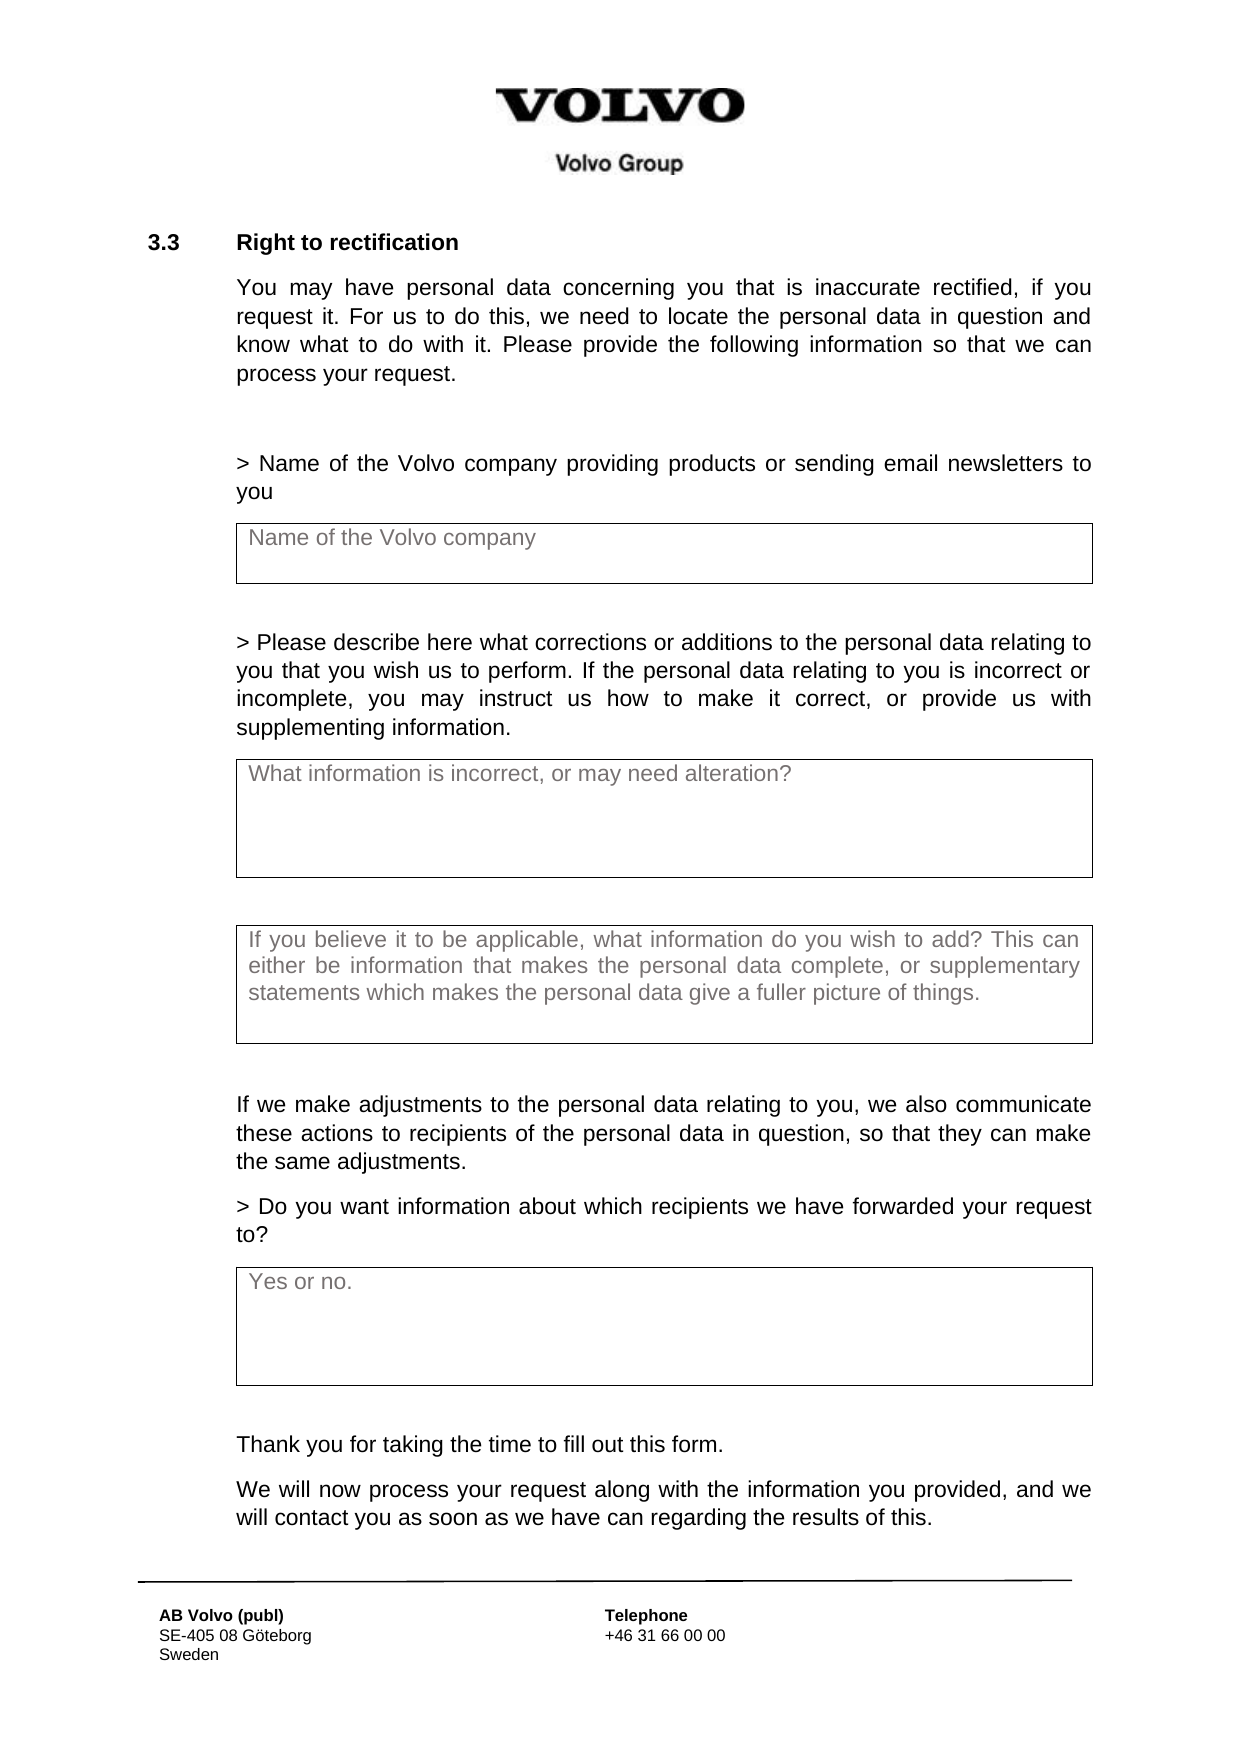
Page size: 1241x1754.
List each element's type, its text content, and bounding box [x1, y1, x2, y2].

text Thank you for taking the time to fill out this form. [236, 1431, 1093, 1457]
table_header If you believe it to be applicable, what information do you wish to add? This can either be information that makes the personal data complete, or supplementary statements which makes the personal data give a fuller picture of things. [237, 926, 1092, 1043]
text If we make adjustments to the personal data relating to you, we also communicate these actions to recipients of the personal data in question, so that they can make the same adjustments. [236, 1091, 1093, 1174]
text > Name of the Volvo company providing products or sending email newsletters to you [236, 450, 1093, 504]
text We will now process your request along with the information you provided, and we will contact you as soon as we have can regarding the results of this. [236, 1476, 1093, 1531]
text > Please describe here what corrections or additions to the personal data relating to you that you wish us to perform. If the personal data relating to you is incorrect or incomplete, you may instruct us how to make it correct, or provide us with supplementing information. [236, 628, 1093, 740]
table_header Yes or no. [237, 1268, 1092, 1385]
table_header Name of the Volvo company [237, 524, 1092, 582]
picture [495, 88, 745, 175]
subtitle Right to rectification [148, 229, 1093, 256]
table_header What information is incorrect, or may need alteration? [237, 760, 1092, 877]
text > Do you want information about which recipients we have forwarded your request to? [236, 1193, 1093, 1248]
text You may have personal data concerning you that is inaccurate rectified, if you request it. For us to do this, we need to locate the personal data in question and know what to do with it. Please provide the following information so that we can process your request. [236, 274, 1093, 386]
